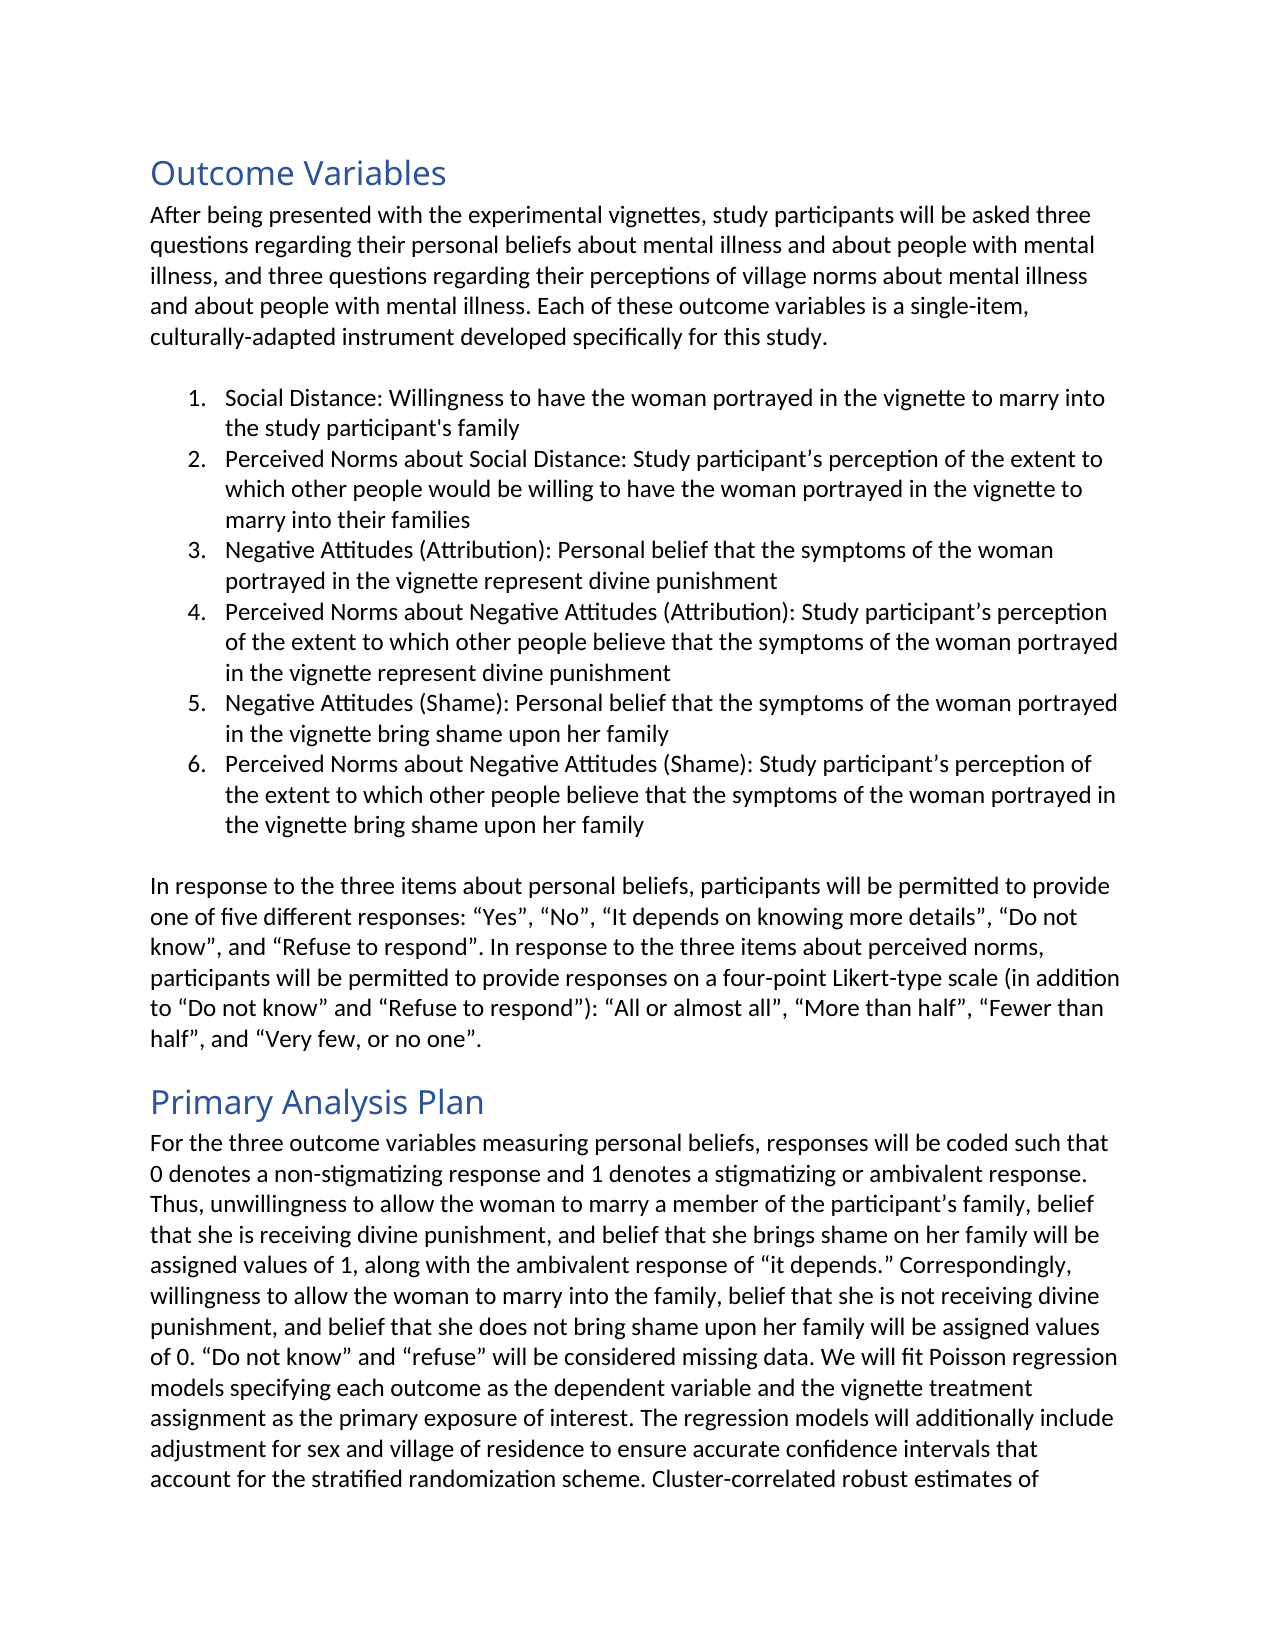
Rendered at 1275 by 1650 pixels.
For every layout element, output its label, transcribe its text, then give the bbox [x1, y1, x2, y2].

list Perceived Norms about Negative Attitudes (Attribution): Study participant’s perception of the extent to which other people believe that the symptoms of the woman portrayed in the vignette represent divine punishment [187, 596, 1125, 687]
text After being presented with the experimental vignettes, study participants will be asked three questions regarding their personal beliefs about mental illness and about people with mental illness, and three questions regarding their perceptions of village norms about mental illness and about people with mental illness. Each of these outcome variables is a single-item, culturally-adapted instrument developed specifically for this study. [150, 199, 1125, 352]
list Perceived Norms about Negative Attitudes (Shame): Study participant’s perception of the extent to which other people believe that the symptoms of the woman portrayed in the vignette bring shame upon her family [187, 748, 1125, 840]
list Negative Attitudes (Attribution): Personal belief that the symptoms of the woman portrayed in the vignette represent divine punishment [187, 535, 1125, 596]
text In response to the three items about personal beliefs, participants will be permitted to provide one of five different responses: “Yes”, “No”, “It depends on knowing more details”, “Do not know”, and “Refuse to respond”. In response to the three items about perceived norms, participants will be permitted to provide responses on a four-point Likert-type scale (in addition to “Do not know” and “Refuse to respond”): “All or almost all”, “More than half”, “Fewer than half”, and “Very few, or no one”. [150, 870, 1125, 1053]
list Social Distance: Willingness to have the woman portrayed in the vignette to marry into the study participant's family [187, 382, 1125, 443]
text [150, 1127, 1125, 1494]
list Negative Attitudes (Shame): Personal belief that the symptoms of the woman portrayed in the vignette bring shame upon her family [187, 687, 1125, 748]
list Perceived Norms about Social Distance: Study participant’s perception of the extent to which other people would be willing to have the woman portrayed in the vignette to marry into their families [187, 443, 1125, 535]
subtitle Outcome Variables [150, 150, 1125, 195]
subtitle Primary Analysis Plan [150, 1078, 1125, 1124]
